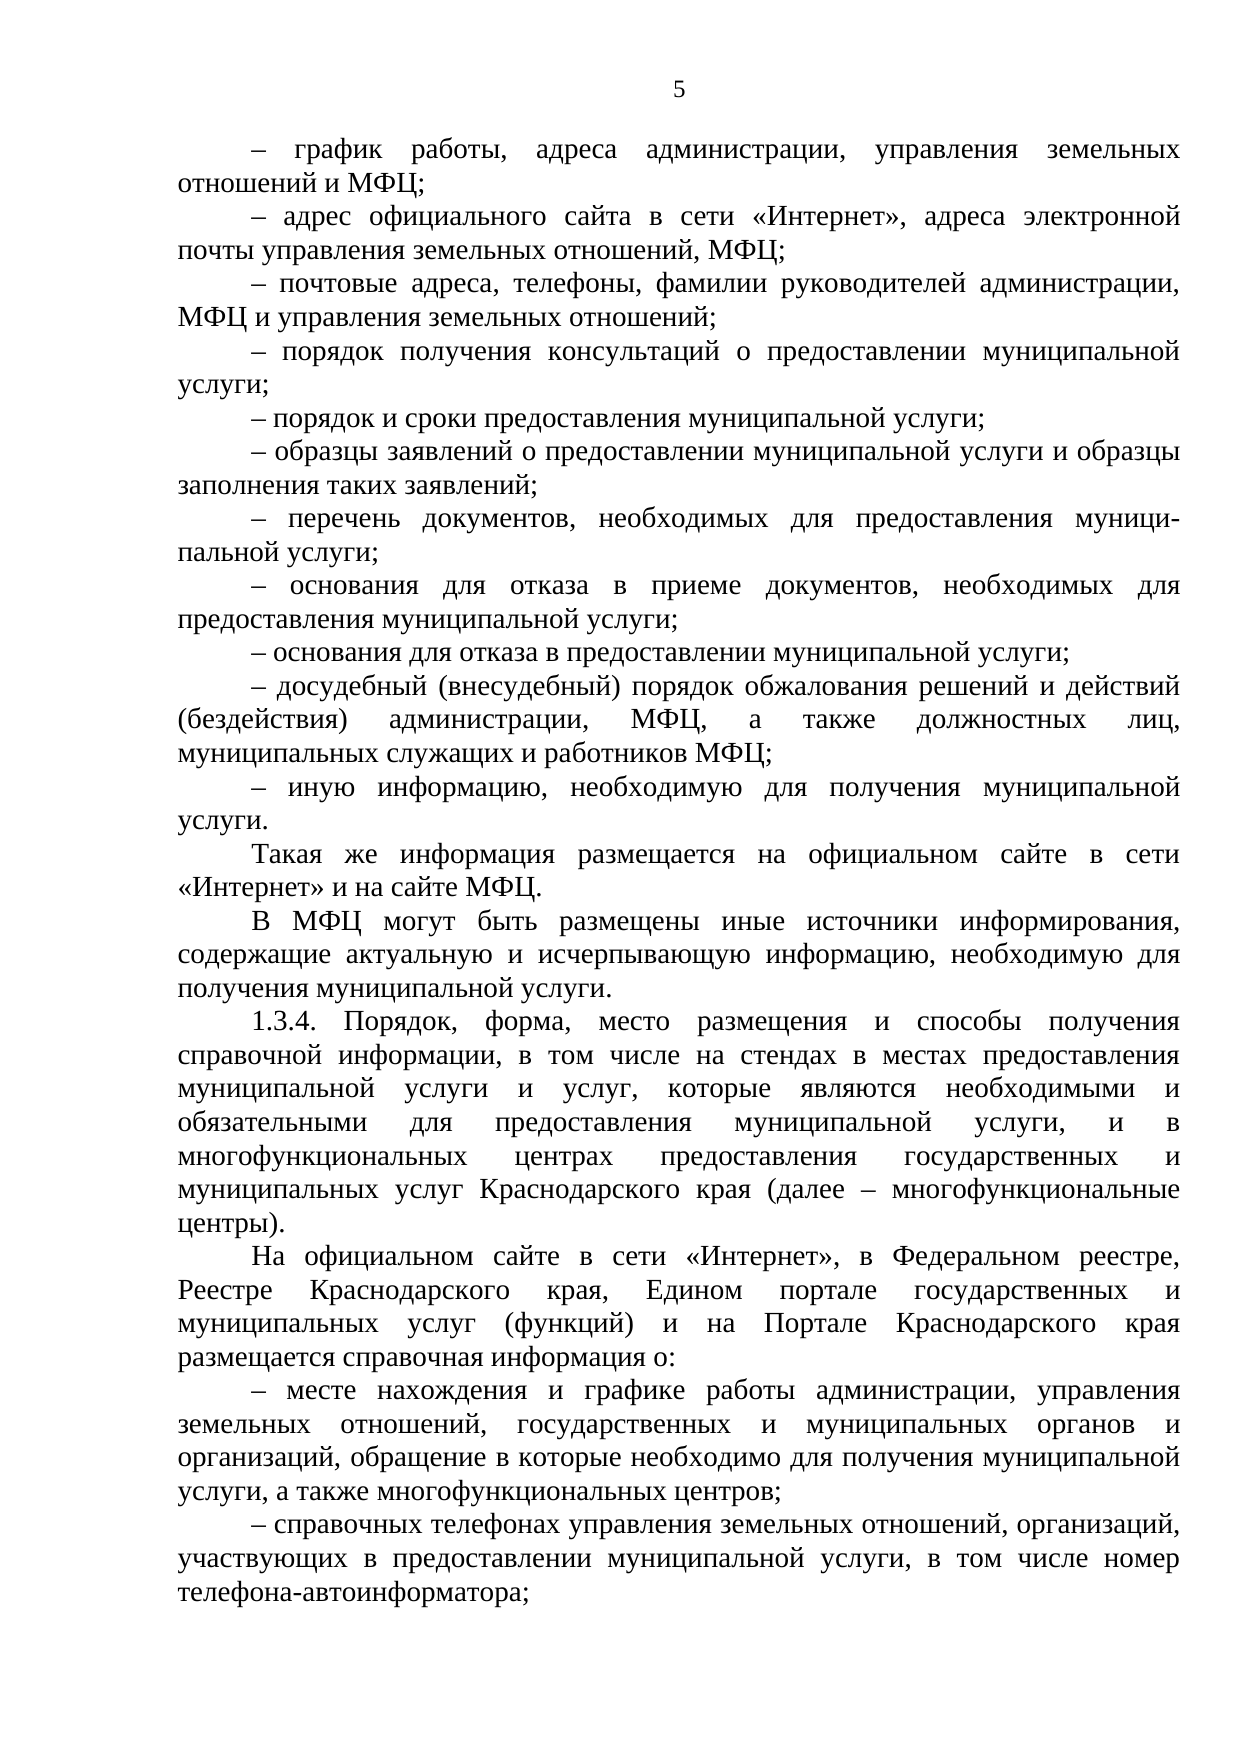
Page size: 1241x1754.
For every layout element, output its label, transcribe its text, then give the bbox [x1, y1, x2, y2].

text – график работы, адреса администрации, управления земельных отношений и МФЦ; [177, 131, 1181, 198]
text – порядок и сроки предоставления муниципальной услуги; [177, 400, 1181, 433]
text – месте нахождения и графике работы администрации, управления земельных отношений, государственных и муниципальных органов и организаций, обращение в которые необходимо для получения муниципальной услуги, а также многофункциональных центров; [177, 1372, 1181, 1507]
text – адрес официального сайта в сети «Интернет», адреса электронной почты управления земельных отношений, МФЦ; [177, 198, 1181, 266]
text – справочных телефонах управления земельных отношений, организаций, участвующих в предоставлении муниципальной услуги, в том числе номер телефона-автоинформатора; [177, 1507, 1181, 1607]
text В МФЦ могут быть размещены иные источники информирования, содержащие актуальную и исчерпывающую информацию, необходимую для получения муниципальной услуги. [177, 903, 1181, 1003]
text – порядок получения консультаций о предоставлении муниципальной услуги; [177, 333, 1181, 400]
text – иную информацию, необходимую для получения муниципальной услуги. [177, 769, 1181, 836]
text – досудебный (внесудебный) порядок обжалования решений и действий (бездействия) администрации, МФЦ, а также должностных лиц, муниципальных служащих и работников МФЦ; [177, 668, 1181, 769]
text – основания для отказа в предоставлении муниципальной услуги; [177, 634, 1181, 668]
text – основания для отказа в приеме документов, необходимых для предоставления муниципальной услуги; [177, 567, 1181, 634]
text 1.3.4. Порядок, форма, место размещения и способы получения справочной информации, в том числе на стендах в местах предоставления муниципальной услуги и услуг, которые являются необходимыми и обязательными для предоставления муниципальной услуги, и в многофункциональных центрах предоставления государственных и муниципальных услуг Краснодарского края (далее – многофункциональные центры). [177, 1003, 1181, 1238]
text – образцы заявлений о предоставлении муниципальной услуги и образцы заполнения таких заявлений; [177, 433, 1181, 500]
text – перечень документов, необходимых для предоставления муници-пальной услуги; [177, 500, 1181, 567]
text На официальном сайте в сети «Интернет», в Федеральном реестре, Реестре Краснодарского края, Едином портале государственных и муниципальных услуг (функций) и на Портале Краснодарского края размещается справочная информация о: [177, 1238, 1181, 1372]
text Такая же информация размещается на официальном сайте в сети «Интернет» и на сайте МФЦ. [177, 836, 1181, 903]
text – почтовые адреса, телефоны, фамилии руководителей администрации, МФЦ и управления земельных отношений; [177, 266, 1181, 333]
